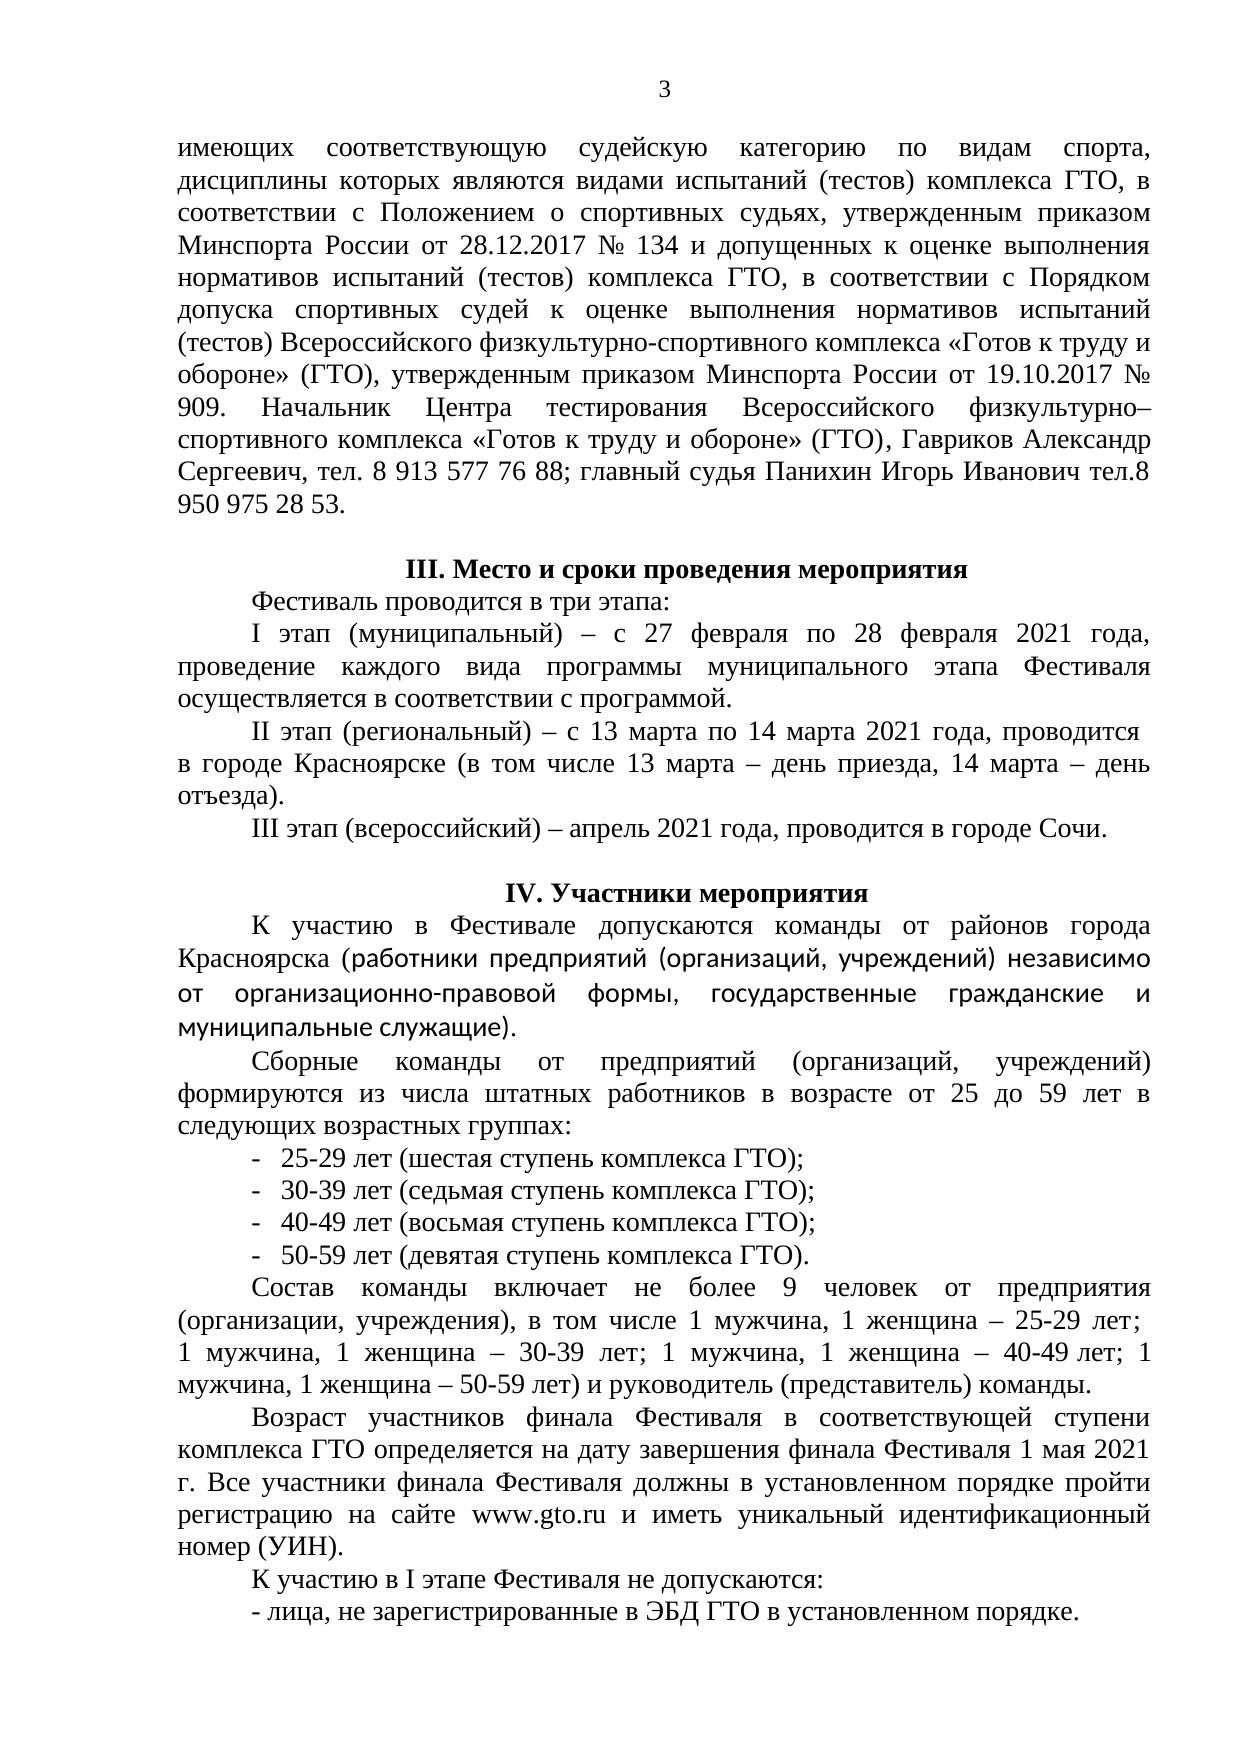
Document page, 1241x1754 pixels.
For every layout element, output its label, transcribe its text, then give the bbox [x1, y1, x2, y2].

text III. Место и сроки проведения мероприятия [236, 552, 1137, 584]
text Фестиваль проводится в три этапа: [177, 584, 1152, 616]
text I этап (муниципальный) – с 27 февраля по 28 февраля 2021 года, проведение каждого вида программы муниципального этапа Фестиваля осуществляется в соответствии с программой. [177, 616, 1152, 714]
text Состав команды включает не более 9 человек от предприятия (организации, учреждения), в том числе 1 мужчина, 1 женщина – 25-29 лет; 1 мужчина, 1 женщина – 30-39 лет; 1 мужчина, 1 женщина – 40-49 лет; 1 мужчина, 1 женщина – 50-59 лет) и руководитель (представитель) команды. [177, 1270, 1152, 1400]
list 50-59 лет (девятая ступень комплекса ГТО). [177, 1238, 1152, 1270]
text К участию в I этапе Фестиваля не допускаются: [177, 1562, 1152, 1594]
text - лица, не зарегистрированные в ЭБД ГТО в установленном порядке. [177, 1594, 1152, 1627]
text К участию в Фестивале допускаются команды от районов города Красноярска (работники предприятий (организаций, учреждений) независимо от организационно-правовой формы, государственные гражданские и муниципальные служащие). [177, 908, 1152, 1043]
list 25-29 лет (шестая ступень комплекса ГТО); [177, 1141, 1152, 1173]
list 40-49 лет (восьмая ступень комплекса ГТО); [177, 1206, 1152, 1238]
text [177, 131, 1152, 519]
list 30-39 лет (седьмая ступень комплекса ГТО); [177, 1173, 1152, 1206]
text III этап (всероссийский) – апрель 2021 года, проводится в городе Сочи. [177, 811, 1152, 843]
text IV. Участники мероприятия [236, 876, 1137, 908]
text Возраст участников финала Фестиваля в соответствующей ступени комплекса ГТО определяется на дату завершения финала Фестиваля 1 мая 2021 г. Все участники финала Фестиваля должны в установленном порядке пройти регистрацию на сайте www.gto.ru и иметь уникальный идентификационный номер (УИН). [177, 1400, 1152, 1562]
text II этап (региональный) – с 13 марта по 14 марта 2021 года, проводится в городе Красноярске (в том числе 13 марта – день приезда, 14 марта – день отъезда). [177, 714, 1152, 811]
text Сборные команды от предприятий (организаций, учреждений) формируются из числа штатных работников в возрасте от 25 до 59 лет в следующих возрастных группах: [177, 1043, 1152, 1141]
